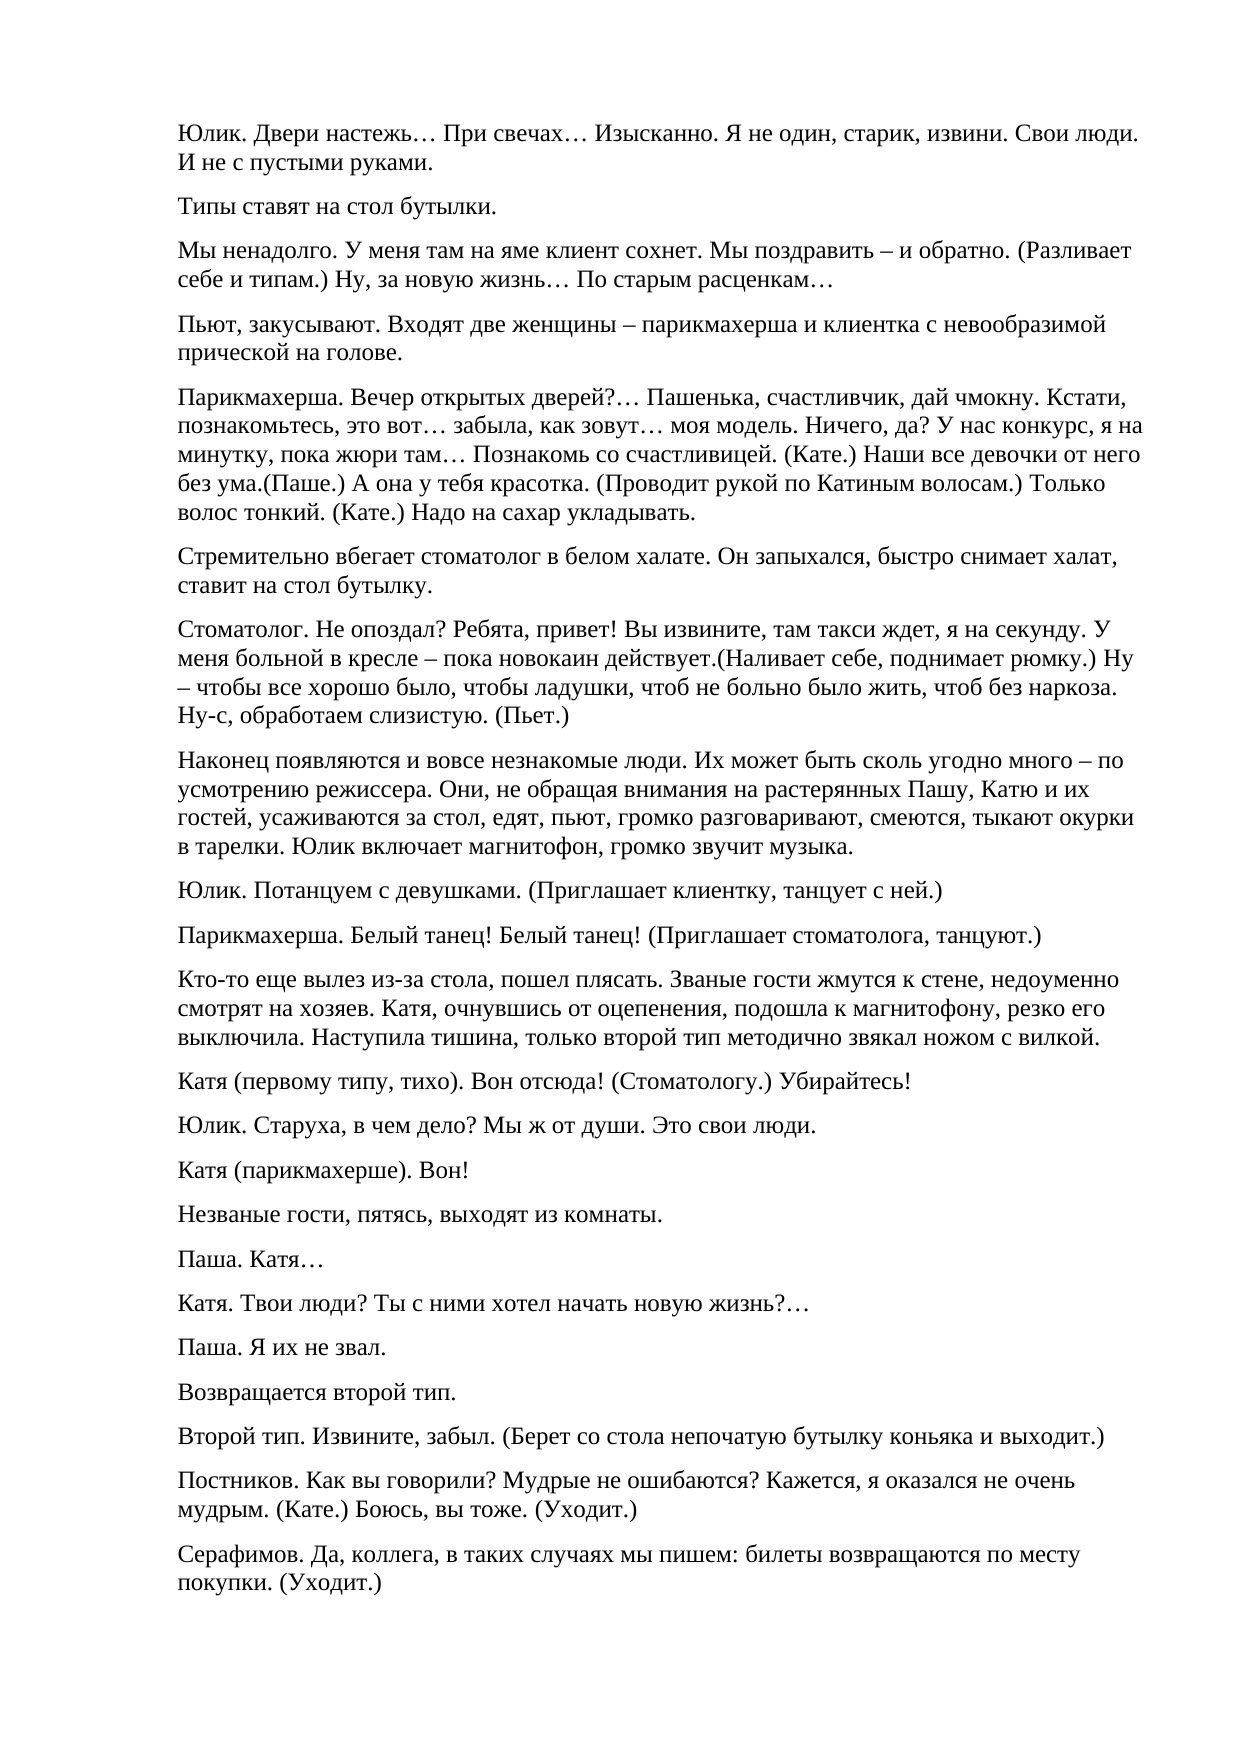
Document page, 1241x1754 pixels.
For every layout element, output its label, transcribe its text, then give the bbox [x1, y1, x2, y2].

text Парикмахерша. Вечер открытых дверей?… Пашенька, счастливчик, дай чмокну. Кстати, познакомьтесь, это вот… забыла, как зовут… моя модель. Ничего, да? У нас конкурс, я на минутку, пока жюри там… Познакомь со счастливицей. (Кате.) Наши все девочки от него без ума.(Паше.) А она у тебя красотка. (Проводит рукой по Катиным волосам.) Только волос тонкий. (Кате.) Надо на сахар укладывать. [177, 382, 1152, 526]
text Катя (парикмахерше). Вон! [177, 1155, 1152, 1184]
text Юлик. Старуха, в чем дело? Мы ж от души. Это свои люди. [177, 1111, 1152, 1139]
text Типы ставят на стол бутылки. [177, 191, 1152, 220]
text Стремительно вбегает стоматолог в белом халате. Он запыхался, быстро снимает халат, ставит на стол бутылку. [177, 541, 1152, 599]
text Стоматолог. Не опоздал? Ребята, привет! Вы извините, там такси ждет, я на секунду. У меня больной в кресле – пока новокаин действует.(Наливает себе, поднимает рюмку.) Ну – чтобы все хорошо было, чтобы ладушки, чтоб не больно было жить, чтоб без наркоза. Ну-с, обработаем слизистую. (Пьет.) [177, 614, 1152, 729]
text Незваные гости, пятясь, выходят из комнаты. [177, 1199, 1152, 1228]
text Наконец появляются и вовсе незнакомые люди. Их может быть сколь угодно много – по усмотрению режиссера. Они, не обращая внимания на растерянных Пашу, Катю и их гостей, усаживаются за стол, едят, пьют, громко разговаривают, смеются, тыкают окурки в тарелки. Юлик включает магнитофон, громко звучит музыка. [177, 745, 1152, 860]
text Катя (первому типу, тихо). Вон отсюда! (Стоматологу.) Убирайтесь! [177, 1066, 1152, 1095]
text Возвращается второй тип. [177, 1377, 1152, 1406]
text Юлик. Двери настежь… При свечах… Изысканно. Я не один, старик, извини. Свои люди. И не с пустыми руками. [177, 118, 1152, 176]
text Серафимов. Да, коллега, в таких случаях мы пишем: билеты возвращаются по месту покупки. (Уходит.) [177, 1539, 1152, 1596]
text Второй тип. Извините, забыл. (Берет со стола непочатую бутылку коньяка и выходит.) [177, 1421, 1152, 1450]
text Парикмахерша. Белый танец! Белый танец! (Приглашает стоматолога, танцуют.) [177, 920, 1152, 949]
text Кто-то еще вылез из-за стола, пошел плясать. Званые гости жмутся к стене, недоуменно смотрят на хозяев. Катя, очнувшись от оцепенения, подошла к магнитофону, резко его выключила. Наступила тишина, только второй тип методично звякал ножом с вилкой. [177, 964, 1152, 1051]
text Мы ненадолго. У меня там на яме клиент сохнет. Мы поздравить – и обратно. (Разливает себе и типам.) Ну, за новую жизнь… По старым расценкам… [177, 236, 1152, 293]
text Паша. Я их не звал. [177, 1332, 1152, 1361]
text Пьют, закусывают. Входят две женщины – парикмахерша и клиентка с невообразимой прической на голове. [177, 309, 1152, 366]
text Катя. Твои люди? Ты с ними хотел начать новую жизнь?… [177, 1288, 1152, 1317]
text Паша. Катя… [177, 1244, 1152, 1272]
text Юлик. Потанцуем с девушками. (Приглашает клиентку, танцует с ней.) [177, 876, 1152, 904]
text Постников. Как вы говорили? Мудрые не ошибаются? Кажется, я оказался не очень мудрым. (Кате.) Боюсь, вы тоже. (Уходит.) [177, 1466, 1152, 1523]
